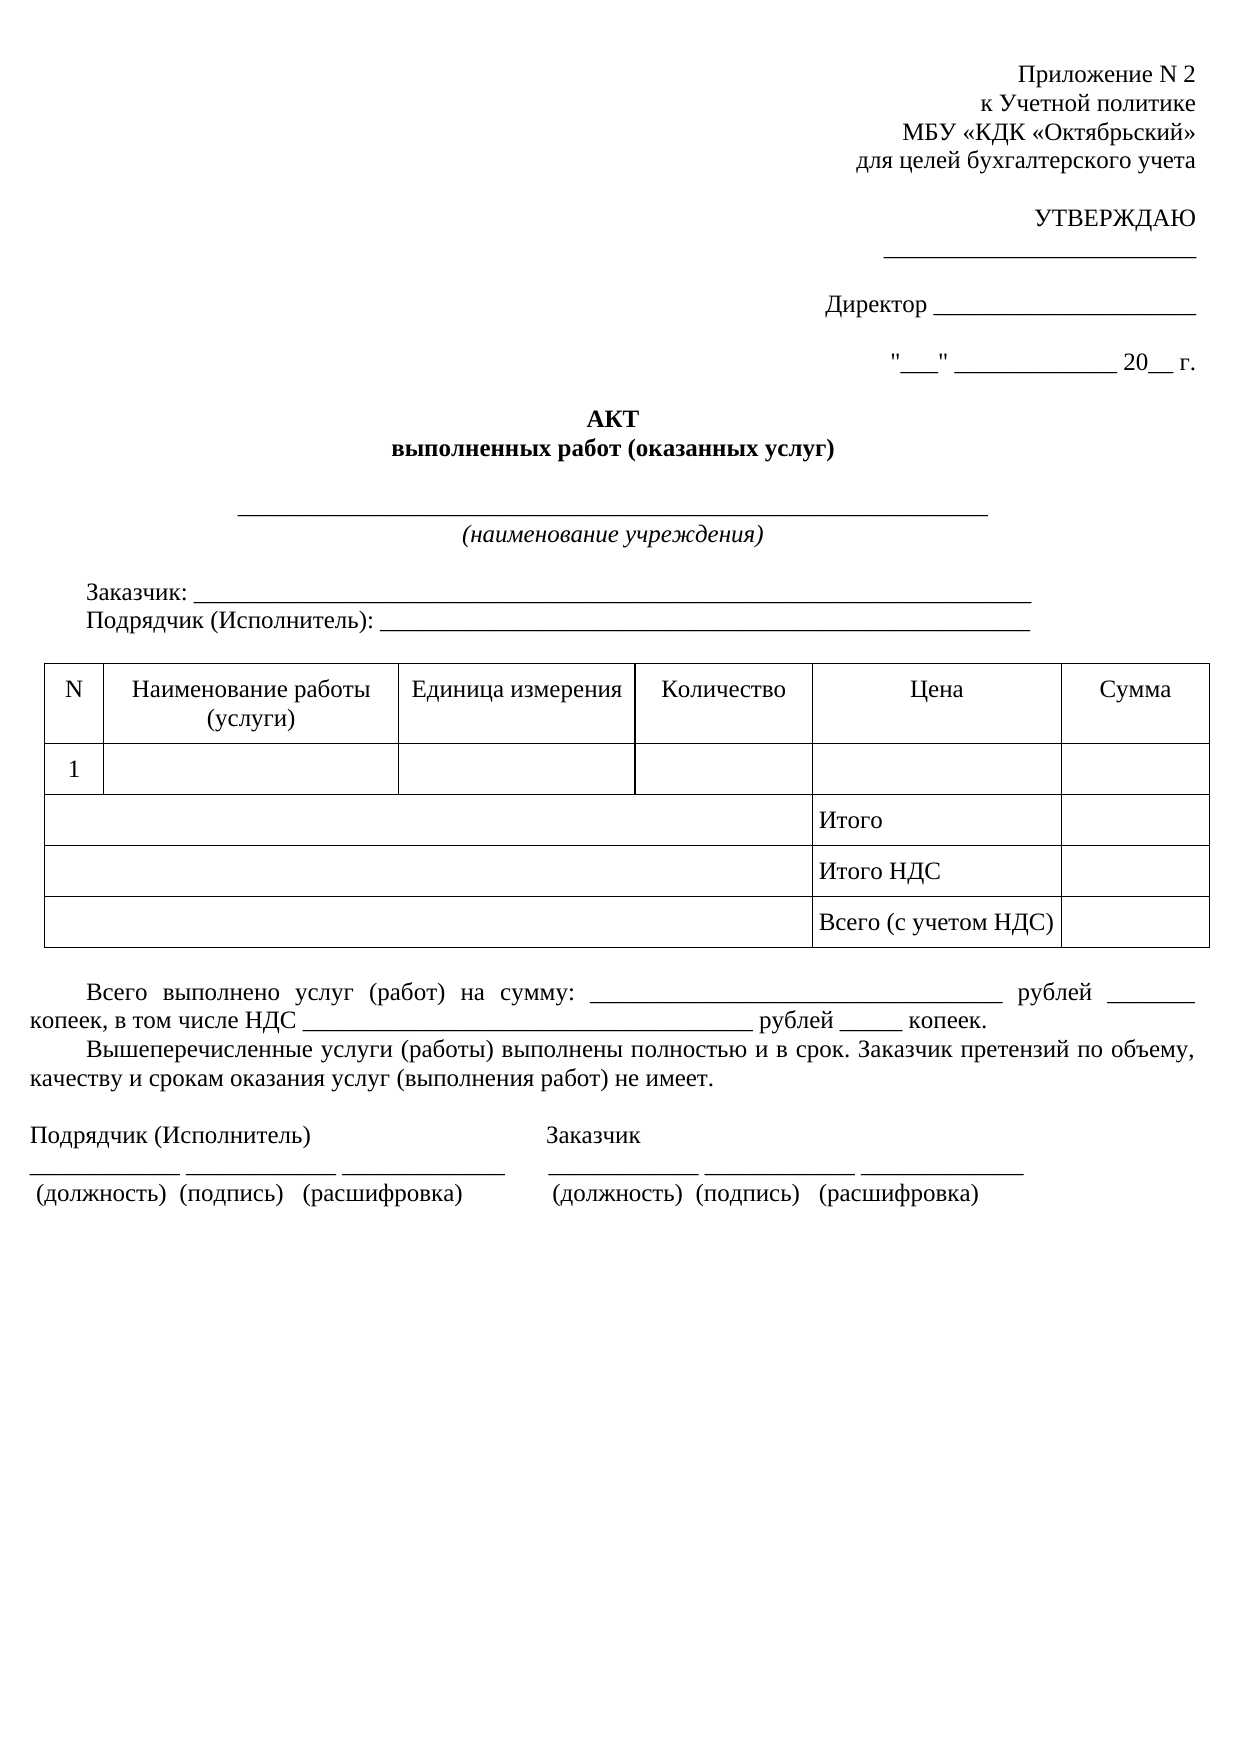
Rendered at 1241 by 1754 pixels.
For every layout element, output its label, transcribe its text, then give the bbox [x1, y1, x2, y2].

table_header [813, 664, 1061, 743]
text МБУ «КДК «Октябрьский» [29, 117, 1196, 145]
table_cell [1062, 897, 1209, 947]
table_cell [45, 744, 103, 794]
text Заказчик: ___________________________________________________________________ [29, 577, 1196, 605]
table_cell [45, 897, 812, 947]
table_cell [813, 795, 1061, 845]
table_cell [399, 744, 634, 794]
text ____________________________________________________________ [29, 490, 1196, 519]
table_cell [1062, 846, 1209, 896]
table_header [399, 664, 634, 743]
text Подрядчик (Исполнитель) Заказчик [29, 1120, 1196, 1149]
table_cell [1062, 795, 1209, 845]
text (должность) (подпись) (расшифровка) (должность) (подпись) (расшифровка) [29, 1178, 1196, 1207]
text (наименование учреждения) [29, 519, 1196, 548]
text Подрядчик (Исполнитель): ____________________________________________________ [29, 605, 1196, 634]
text Директор _____________________ [29, 289, 1196, 318]
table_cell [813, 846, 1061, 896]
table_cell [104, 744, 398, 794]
text выполненных работ (оказанных услуг) [29, 433, 1196, 462]
text Приложение N 2 [29, 59, 1196, 88]
text УТВЕРЖДАЮ [29, 203, 1196, 232]
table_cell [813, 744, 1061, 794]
text Всего выполнено услуг (работ) на сумму: _________________________________ рублей _______ копеек, в том числе НДС ____________________________________ рублей _____ копеек. [29, 977, 1196, 1034]
text АКТ [29, 404, 1196, 433]
text к Учетной политике [29, 88, 1196, 117]
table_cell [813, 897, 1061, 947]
text "___" _____________ 20__ г. [29, 347, 1196, 375]
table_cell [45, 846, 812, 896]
text ____________ ____________ _____________ ____________ ____________ _____________ [29, 1149, 1196, 1178]
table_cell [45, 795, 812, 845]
text для целей бухгалтерского учета [29, 145, 1196, 174]
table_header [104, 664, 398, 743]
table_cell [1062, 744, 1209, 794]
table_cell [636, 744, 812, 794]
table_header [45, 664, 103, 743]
text Вышеперечисленные услуги (работы) выполнены полностью и в срок. Заказчик претензий по объему, качеству и срокам оказания услуг (выполнения работ) не имеет. [29, 1034, 1196, 1092]
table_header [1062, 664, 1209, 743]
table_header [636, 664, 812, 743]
text _________________________ [29, 232, 1196, 260]
